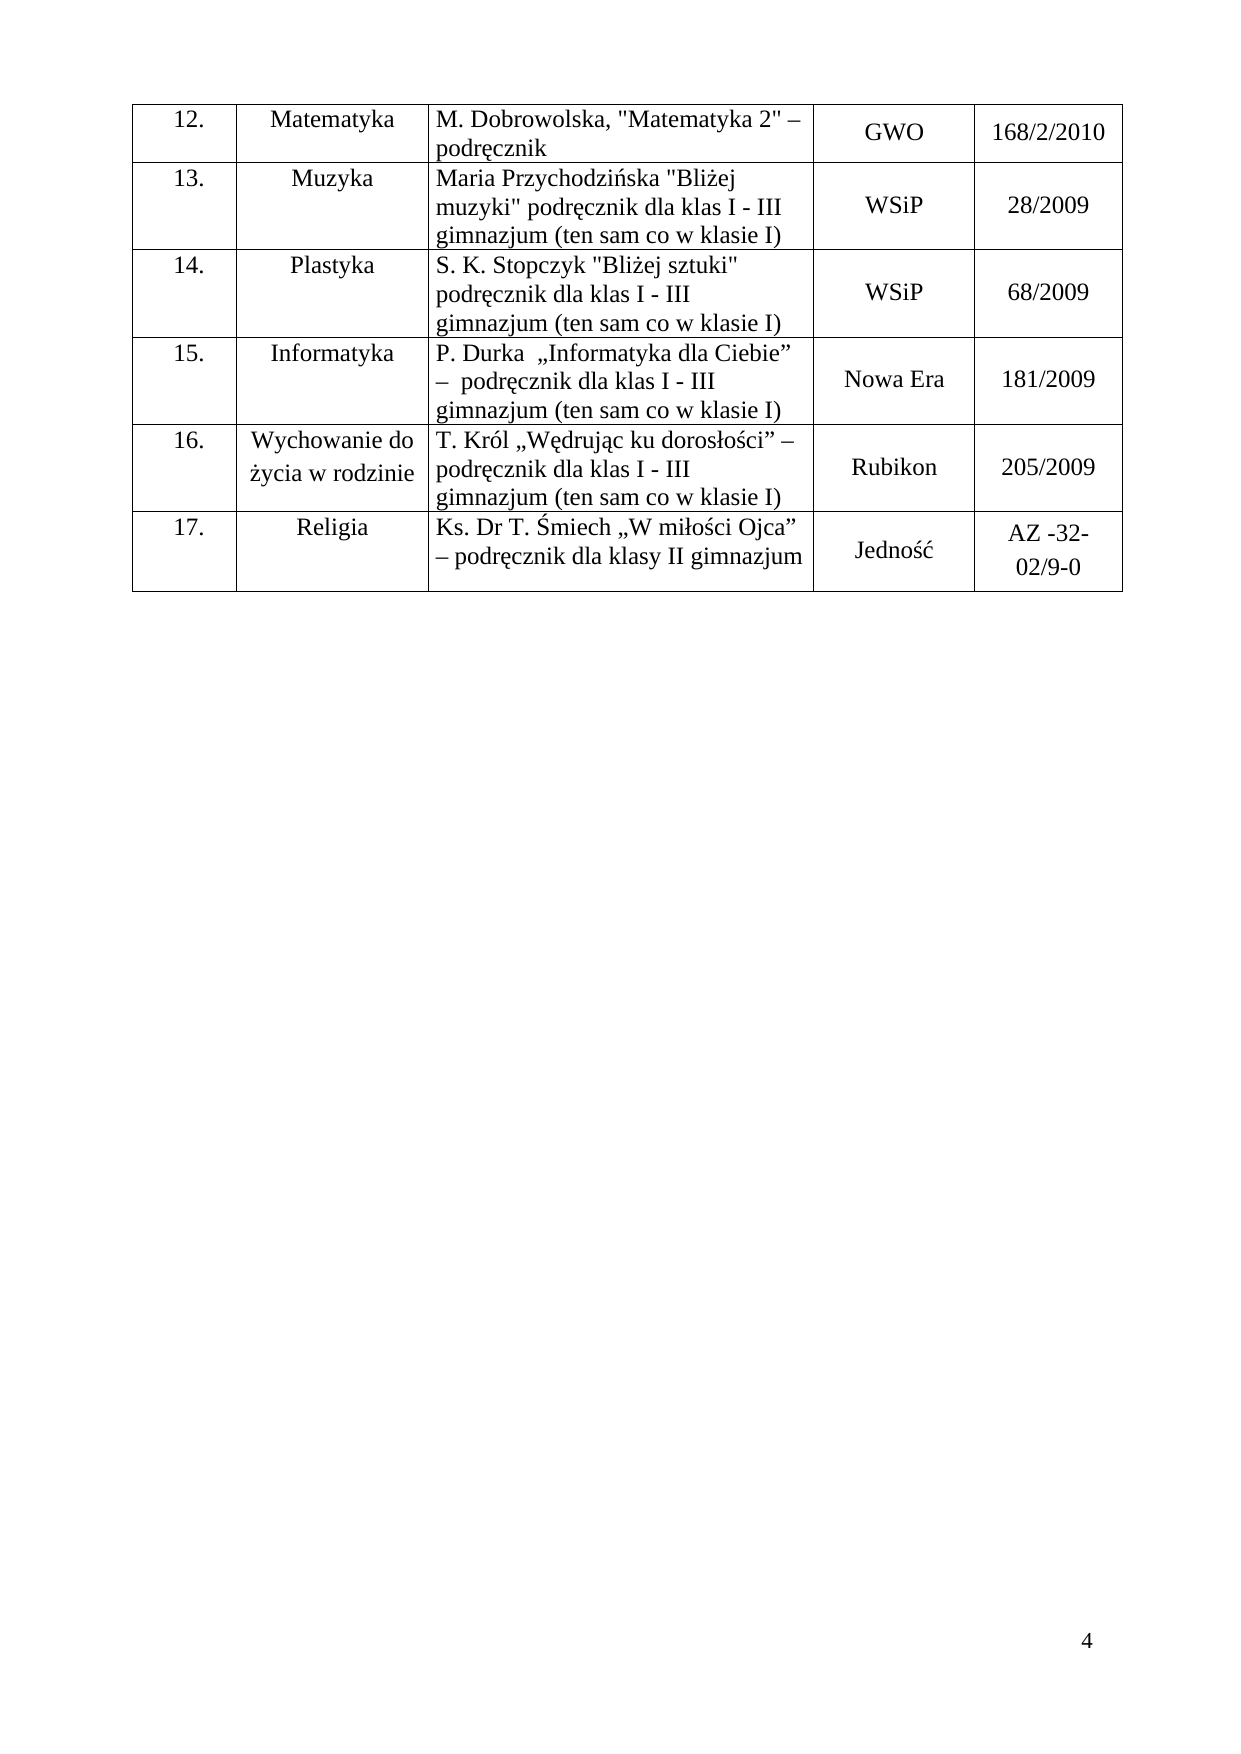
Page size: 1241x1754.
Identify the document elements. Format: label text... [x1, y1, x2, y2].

table_cell P. Durka „Informatyka dla Ciebie” – podręcznik dla klas I - III gimnazjum (ten sam co w klasie I) [429, 338, 813, 424]
table_cell [133, 250, 236, 337]
table_cell Ks. Dr T. Śmiech „W miłości Ojca” – podręcznik dla klasy II gimnazjum [429, 512, 813, 591]
table_cell Matematyka [237, 105, 428, 162]
table_cell Maria Przychodzińska "Bliżej muzyki" podręcznik dla klas I - III gimnazjum (ten sam co w klasie I) [429, 163, 813, 249]
table_cell [133, 338, 236, 424]
table_cell Nowa Era [814, 338, 974, 424]
table_cell T. Król „Wędrując ku dorosłości” – podręcznik dla klas I - III gimnazjum (ten sam co w klasie I) [429, 425, 813, 511]
table_cell M. Dobrowolska, "Matematyka 2" – podręcznik [429, 105, 813, 162]
table_cell 205/2009 [975, 425, 1122, 511]
table_cell Wychowanie do życia w rodzinie [237, 425, 428, 511]
table_cell 28/2009 [975, 163, 1122, 249]
table_cell Informatyka [237, 338, 428, 424]
table_cell Muzyka [237, 163, 428, 249]
table_cell Religia [237, 512, 428, 591]
table_cell [133, 425, 236, 511]
table_cell [133, 105, 236, 162]
table_cell [133, 163, 236, 249]
table_cell GWO [814, 105, 974, 162]
table_cell WSiP [814, 250, 974, 337]
table_cell Jedność [814, 512, 974, 591]
table_cell 181/2009 [975, 338, 1122, 424]
table_cell Plastyka [237, 250, 428, 337]
table_cell 168/2/2010 [975, 105, 1122, 162]
table_cell S. K. Stopczyk "Bliżej sztuki" podręcznik dla klas I - III gimnazjum (ten sam co w klasie I) [429, 250, 813, 337]
table_cell Rubikon [814, 425, 974, 511]
table_cell [133, 512, 236, 591]
table_cell AZ -32-02/9-0 [975, 512, 1122, 591]
table_cell WSiP [814, 163, 974, 249]
table_cell 68/2009 [975, 250, 1122, 337]
